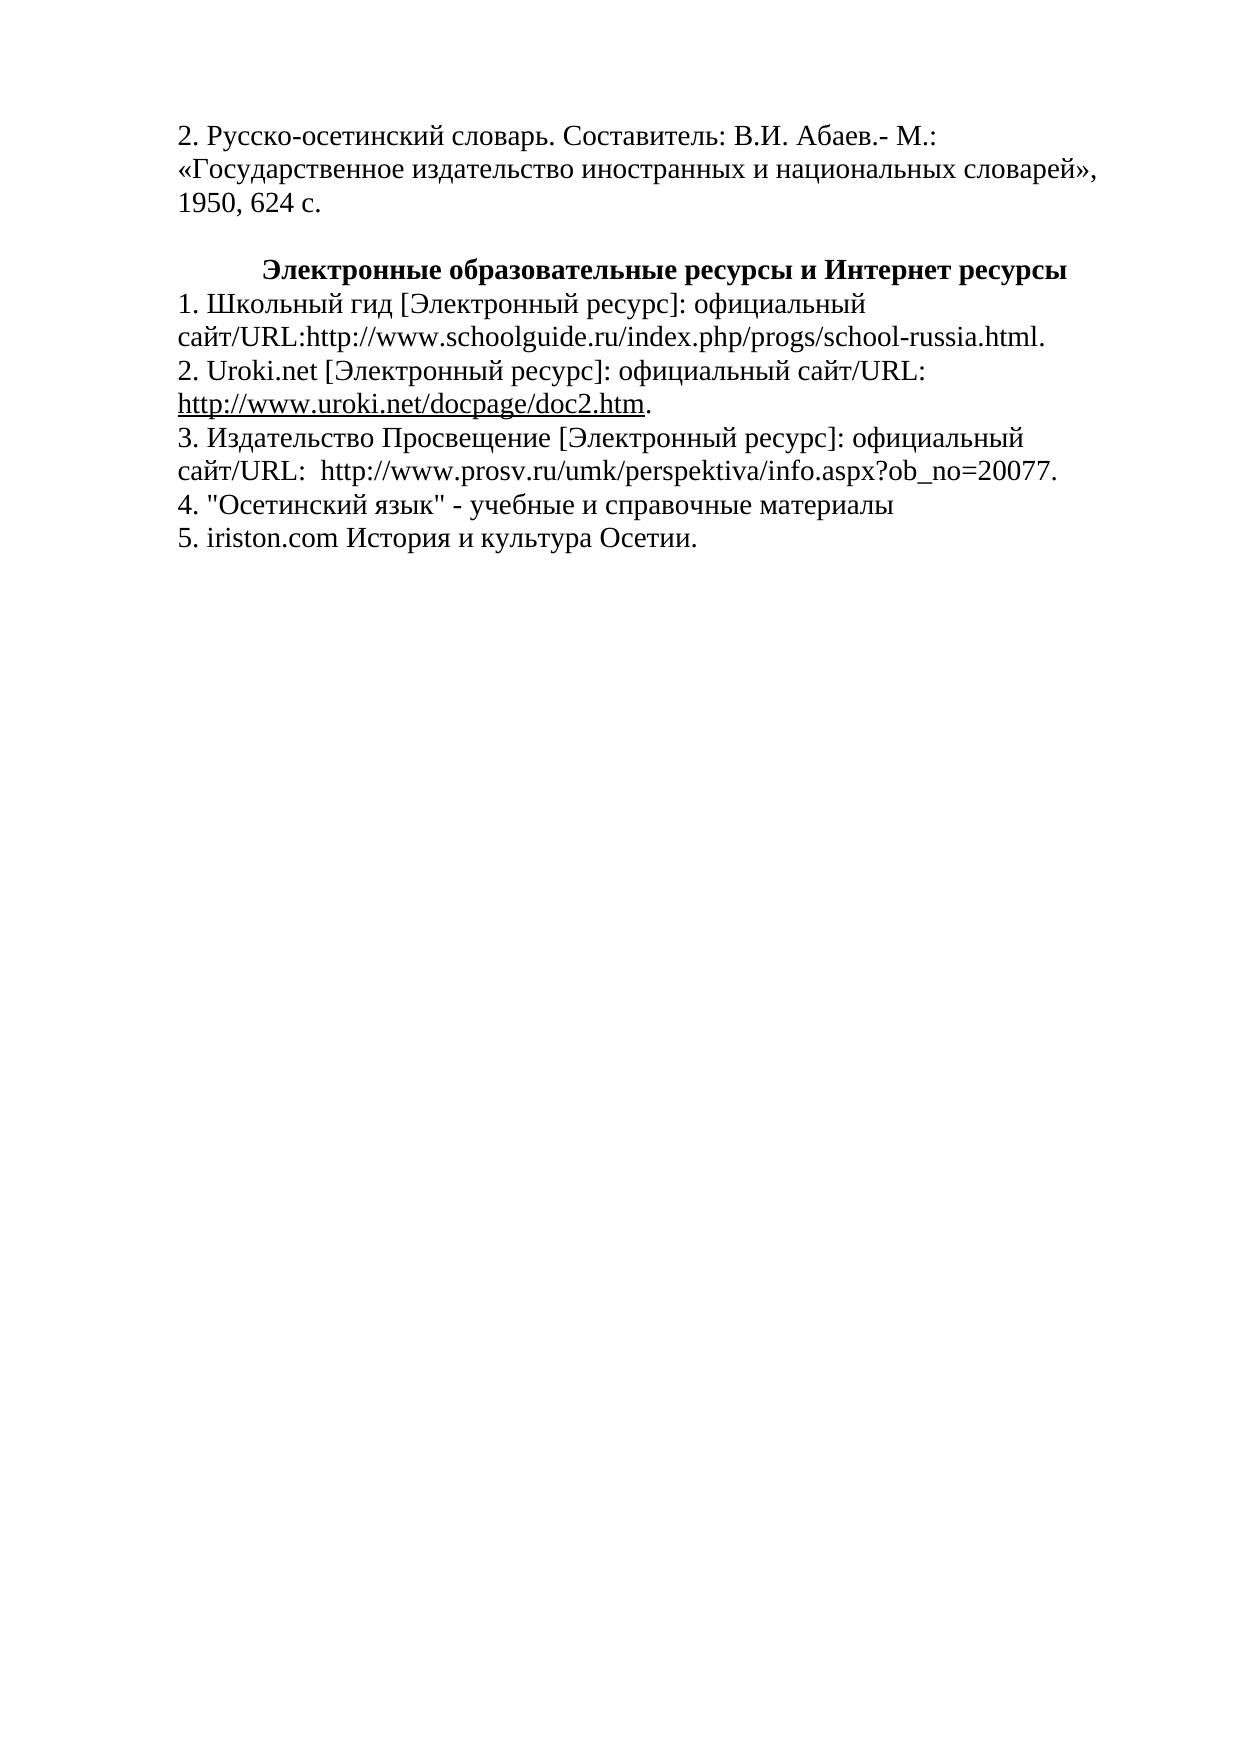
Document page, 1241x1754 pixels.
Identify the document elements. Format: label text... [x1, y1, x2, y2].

text 3. Издательство Просвещение [Электронный ресурс]: официальный сайт/URL: http://www.prosv.ru/umk/perspektiva/info.aspx?ob_no=20077. [177, 420, 1152, 487]
text 2. Русско-осетинский словарь. Составитель: В.И. Абаев.- М.: «Государственное издательство иностранных и национальных словарей», 1950, 624 с. [177, 118, 1152, 219]
text Электронные образовательные ресурсы и Интернет ресурсы [177, 252, 1152, 286]
text 4. "Осетинский язык" - учебные и справочные материалы [177, 487, 1152, 521]
text 2. Uroki.net [Электронный ресурс]: официальный сайт/URL: http://www.uroki.net/docpage/doc2.htm. [177, 353, 1152, 420]
text 1. Школьный гид [Электронный ресурс]: официальный сайт/URL:http://www.schoolguide.ru/index.php/progs/school-russia.html. [177, 286, 1152, 353]
text 5. iriston.com История и культура Осетии. [177, 521, 1152, 554]
